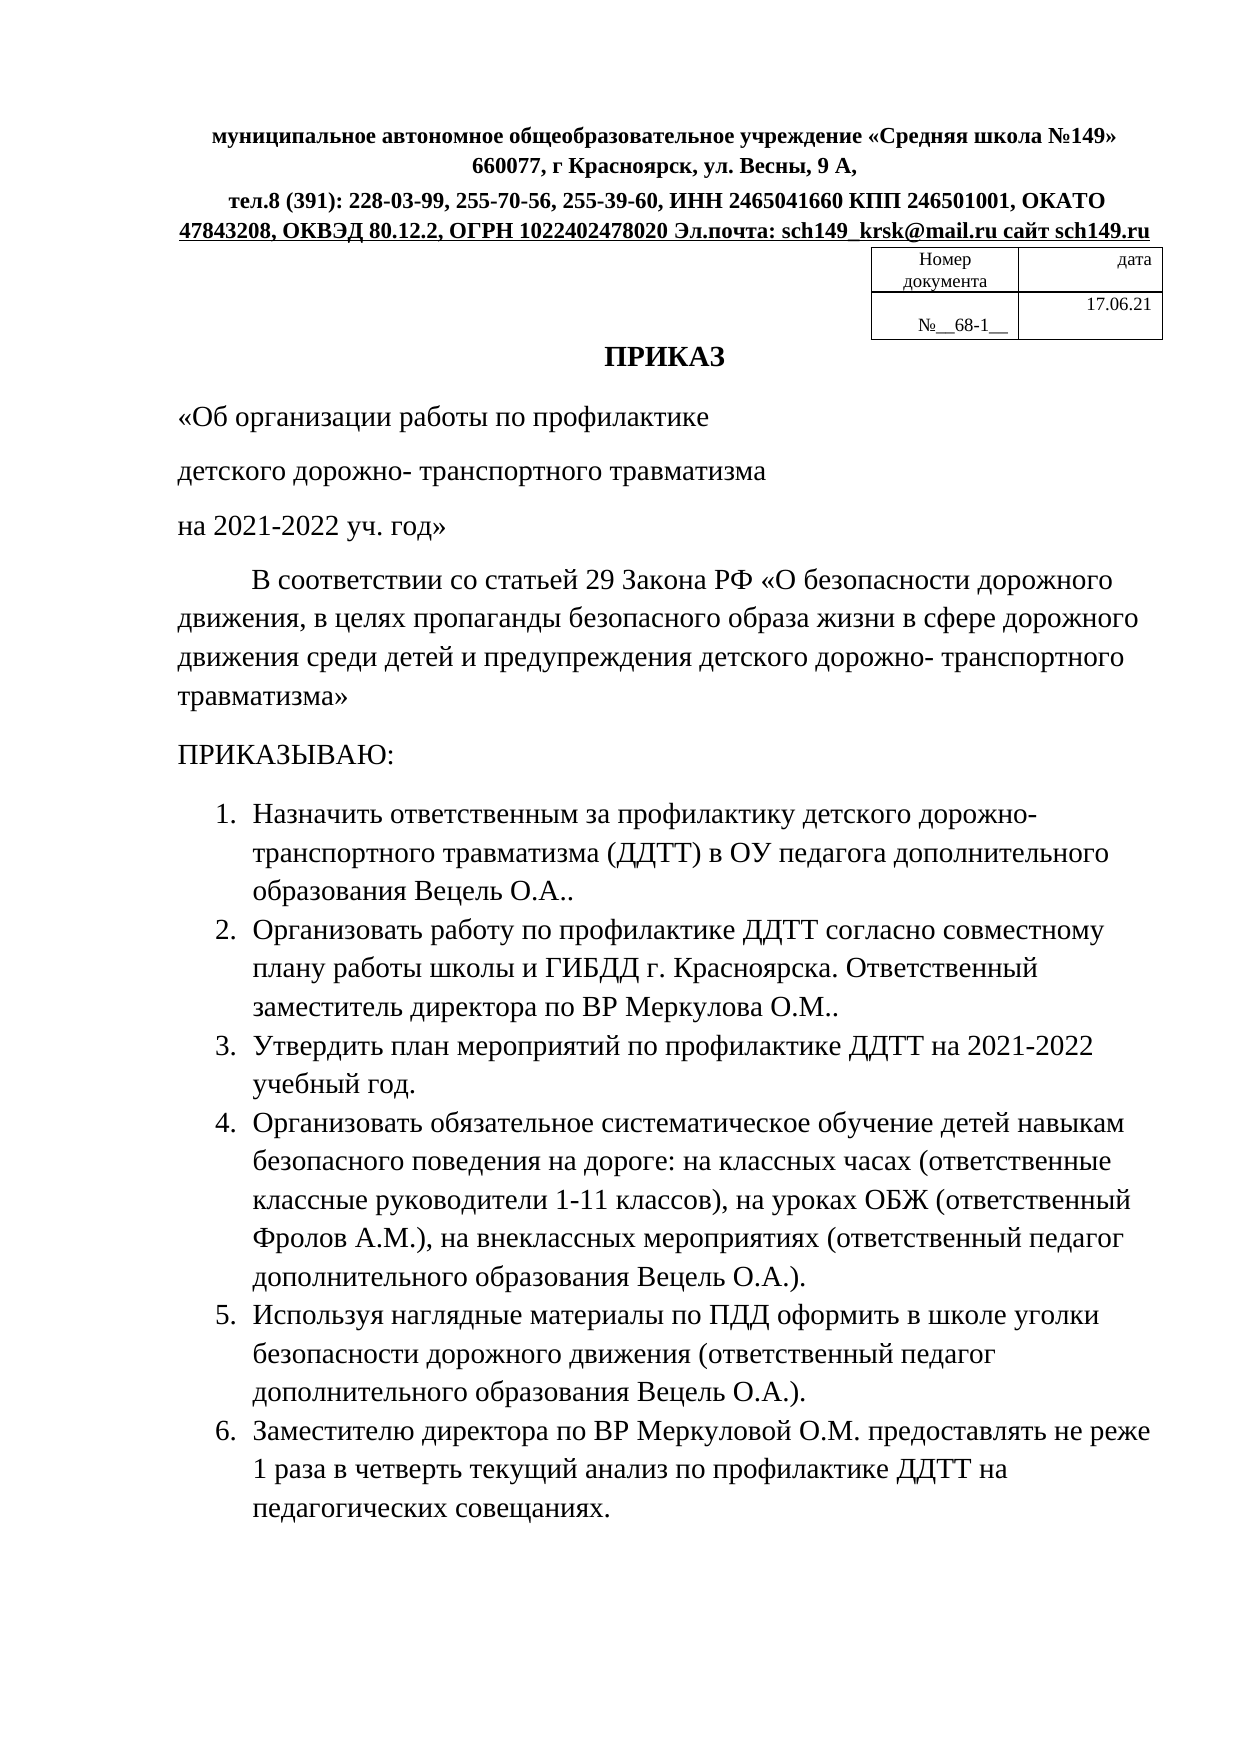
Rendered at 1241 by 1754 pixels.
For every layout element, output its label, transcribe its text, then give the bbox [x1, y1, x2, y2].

table_cell №__68-1__ [872, 293, 1018, 338]
table_cell 17.06.21 [1019, 293, 1162, 338]
list Используя наглядные материалы по ПДД оформить в школе уголки безопасности дорожного движения (ответственный педагог дополнительного образования Вецель О.А.). [215, 1297, 1152, 1408]
list Утвердить план мероприятий по профилактике ДДТТ на 2021-2022 учебный год. [215, 1028, 1152, 1100]
list Организовать обязательное систематическое обучение детей навыкам безопасного поведения на дороге: на классных часах (ответственные классные руководители 1-11 классов), на уроках ОБЖ (ответственный Фролов А.М.), на внеклассных мероприятиях (ответственный педагог дополнительного образования Вецель О.А.). [215, 1105, 1152, 1292]
text муниципальное автономное общеобразовательное учреждение «Средняя школа №149» Красноярск, ул. Весны, 9 А, [177, 122, 1152, 179]
table_header дата [1019, 248, 1162, 291]
text на 2021-2022 уч. год» [177, 508, 1152, 541]
text детского дорожно- транспортного травматизма [177, 453, 1152, 487]
list Заместителю директора по ВР Меркуловой О.М. предоставлять не реже 1 раза в четверть текущий анализ по профилактике ДДТТ на педагогических совещаниях. [215, 1413, 1152, 1524]
list Назначить ответственным за профилактику детского дорожно- транспортного травматизма (ДДТТ) в ОУ педагога дополнительного образования Вецель О.А.. [215, 796, 1152, 907]
text В соответствии со статьей 29 Закона РФ «О безопасности дорожного движения, в целях пропаганды безопасного образа жизни в сфере дорожного движения среди детей и предупреждения детского дорожно- транспортного травматизма» [177, 562, 1152, 711]
list Организовать работу по профилактике ДДТТ согласно совместному плану работы школы и ГИБДД г. Красноярска. Ответственный заместитель директора по ВР Меркулова О.М.. [215, 912, 1152, 1023]
text ПРИКАЗЫВАЮ: [177, 737, 1152, 771]
table_header Номер документа [872, 248, 1018, 291]
text «Об организации работы по профилактике [177, 399, 1152, 432]
text ПРИКАЗ [177, 339, 1152, 373]
text тел.8 (391): 228-03-99, 255-70-56, 255-39-60, ИНН 2465041660 КПП 246501001, ОКАТО 47843208, ОКВЭД 80.12.2, ОГРН 1022402478020 Эл.почта: sch149_krsk@mail.ru сайт sch149.ru [177, 187, 1152, 243]
